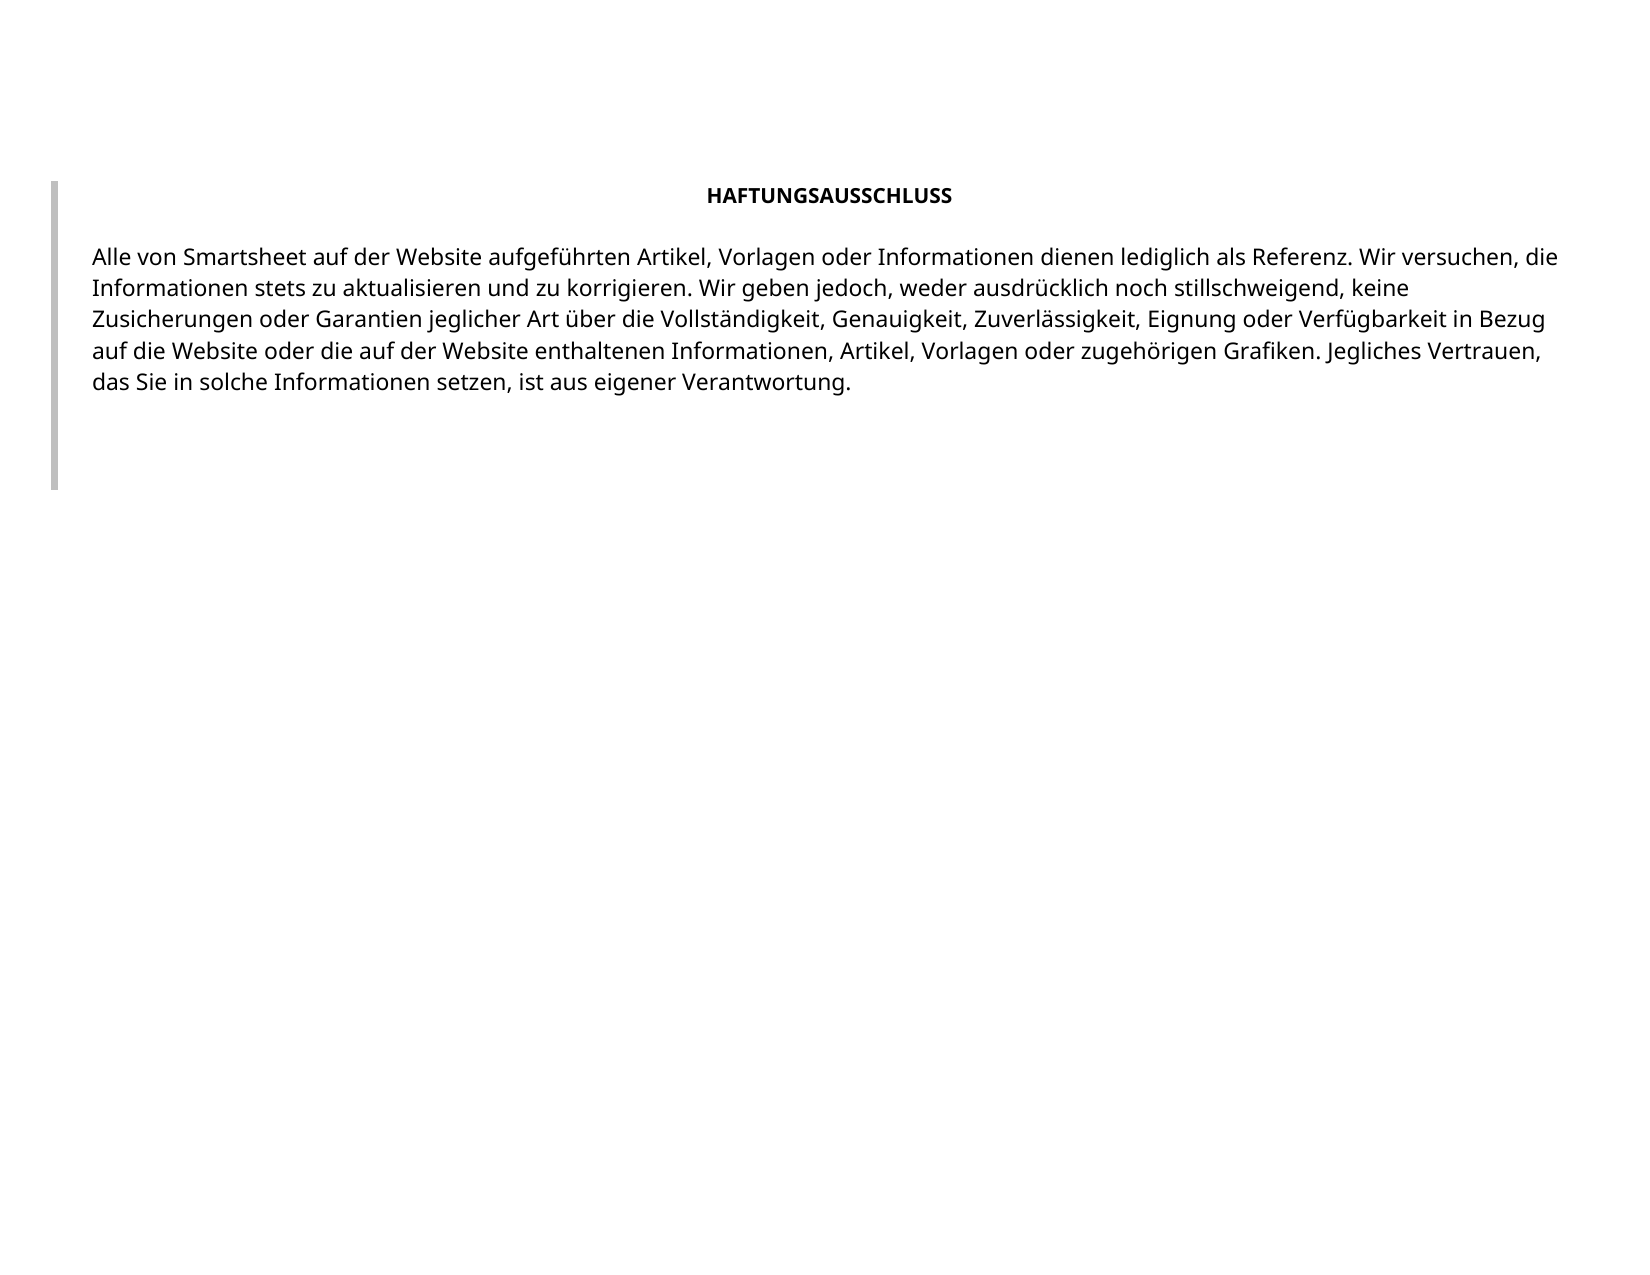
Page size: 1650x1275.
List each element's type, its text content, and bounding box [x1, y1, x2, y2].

table_header HAFTUNGSAUSSCHLUSS Alle von Smartsheet auf der Website aufgeführten Artikel, Vorlagen oder Informationen dienen lediglich als Referenz. Wir versuchen, die Informationen stets zu aktualisieren und zu korrigieren. Wir geben jedoch, weder ausdrücklich noch stillschweigend, keine Zusicherungen oder Garantien jeglicher Art über die Vollständigkeit, Genauigkeit, Zuverlässigkeit, Eignung oder Verfügbarkeit in Bezug auf die Website oder die auf der Website enthaltenen Informationen, Artikel, Vorlagen oder zugehörigen Grafiken. Jegliches Vertrauen, das Sie in solche Informationen setzen, ist aus eigener Verantwortung. [58, 181, 1579, 490]
